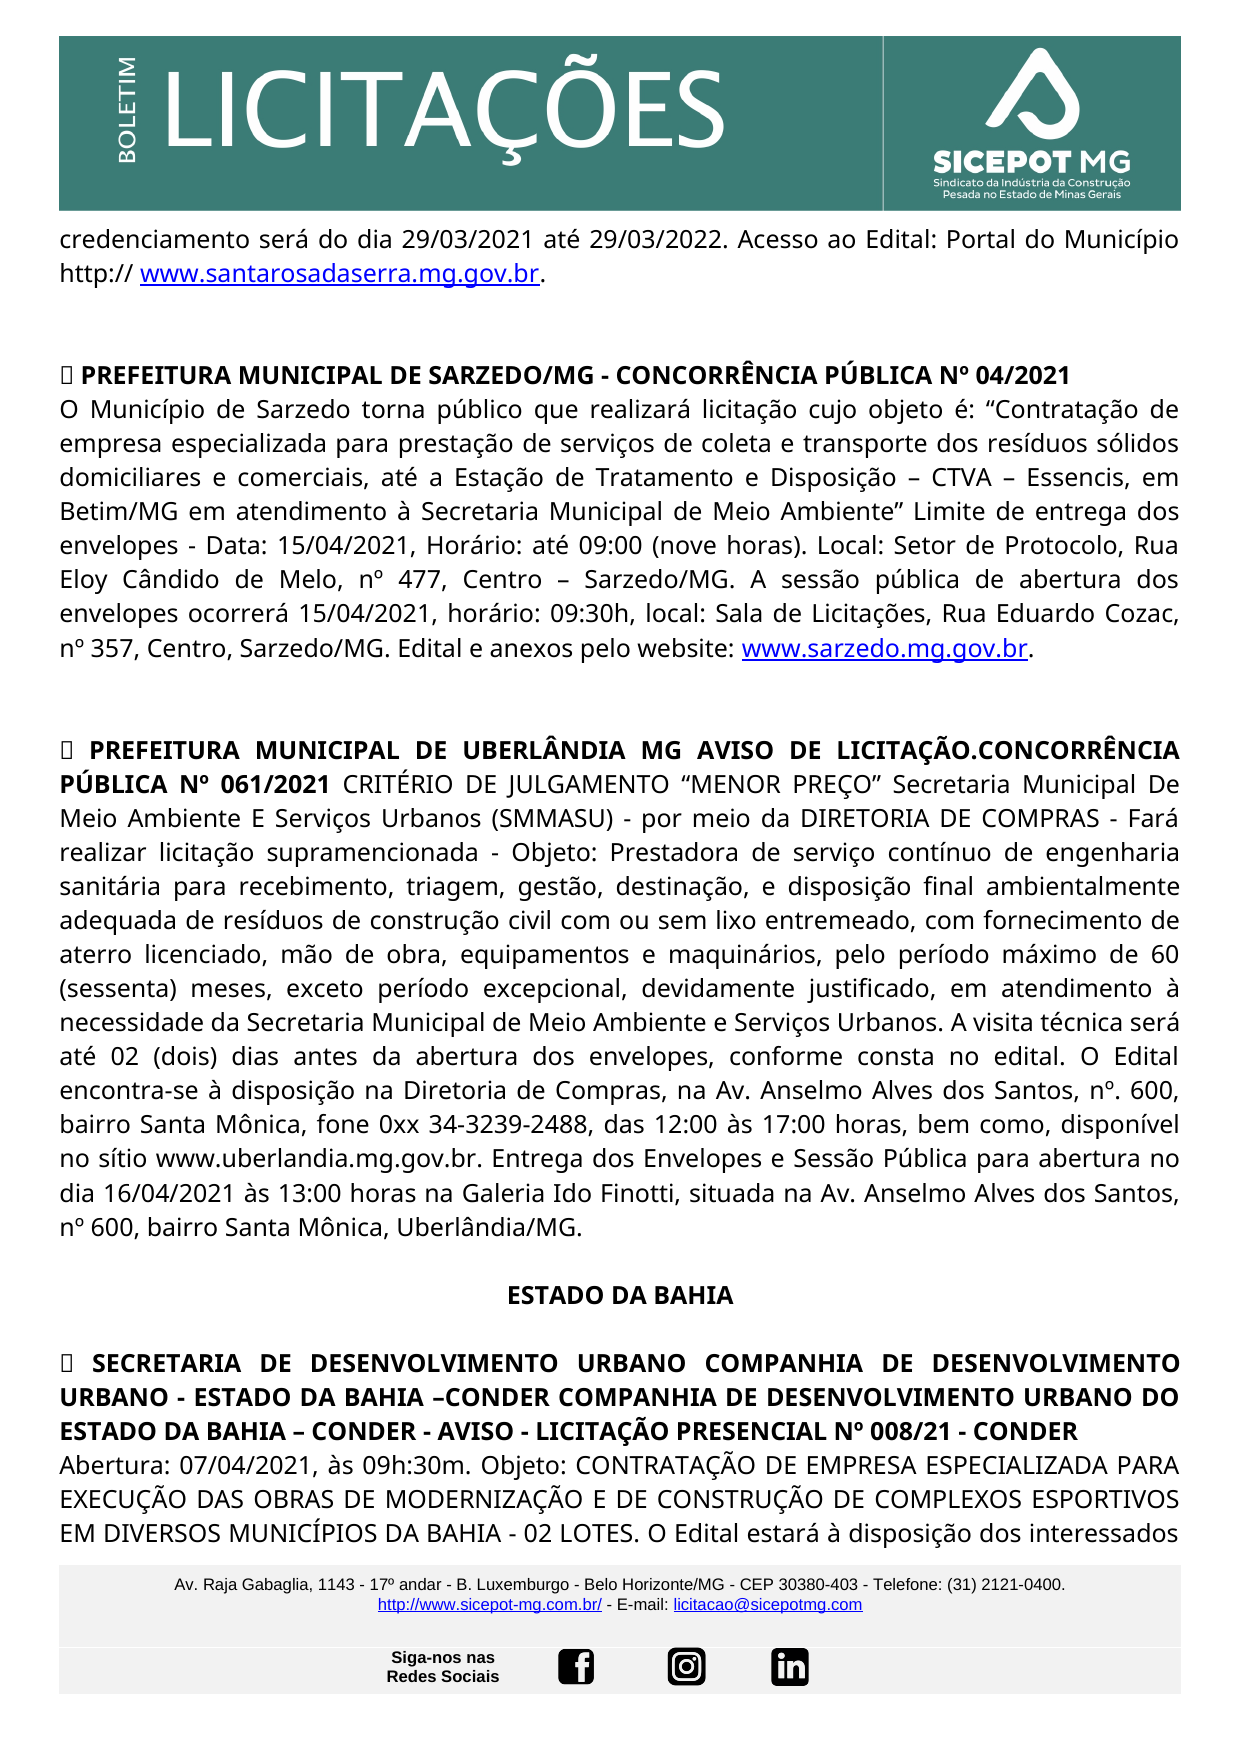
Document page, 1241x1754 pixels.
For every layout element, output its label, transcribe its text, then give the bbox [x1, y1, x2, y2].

text ESTADO DA BAHIA [59, 1277, 1181, 1311]
picture [59, 36, 1181, 211]
picture [557, 1648, 594, 1685]
text O Município de Sarzedo torna público que realizará licitação cujo objeto é: “Contratação de empresa especializada para prestação de serviços de coleta e transporte dos resíduos sólidos domiciliares e comerciais, até a Estação de Tratamento e Disposição – CTVA – Essencis, em Betim/MG em atendimento à Secretaria Municipal de Meio Ambiente” Limite de entrega dos envelopes - Data: 15/04/2021, Horário: até 09:00 (nove horas). Local: Setor de Protocolo, Rua Eloy Cândido de Melo, nº 477, Centro – Sarzedo/MG. A sessão pública de abertura dos envelopes ocorrerá 15/04/2021, horário: 09:30h, local: Sala de Licitações, Rua Eduardo Cozac, nº 357, Centro, Sarzedo/MG. Edital e anexos pelo website: www.sarzedo.mg.gov.br. [59, 392, 1181, 664]
picture [667, 1647, 706, 1686]
picture [771, 1648, 809, 1686]
text  PREFEITURA MUNICIPAL DE UBERLÂNDIA MG AVISO DE LICITAÇÃO.CONCORRÊNCIA PÚBLICA Nº 061/2021 CRITÉRIO DE JULGAMENTO “MENOR PREÇO” Secretaria Municipal De Meio Ambiente E Serviços Urbanos (SMMASU) - por meio da DIRETORIA DE COMPRAS - Fará realizar licitação supramencionada - Objeto: Prestadora de serviço contínuo de engenharia sanitária para recebimento, triagem, gestão, destinação, e disposição final ambientalmente adequada de resíduos de construção civil com ou sem lixo entremeado, com fornecimento de aterro licenciado, mão de obra, equipamentos e maquinários, pelo período máximo de 60 (sessenta) meses, exceto período excepcional, devidamente justificado, em atendimento à necessidade da Secretaria Municipal de Meio Ambiente e Serviços Urbanos. A visita técnica será até 02 (dois) dias antes da abertura dos envelopes, conforme consta no edital. O Edital encontra-se à disposição na Diretoria de Compras, na Av. Anselmo Alves dos Santos, nº. 600, bairro Santa Mônica, fone 0xx 34-3239-2488, das 12:00 às 17:00 horas, bem como, disponível no sítio www.uberlandia.mg.gov.br. Entrega dos Envelopes e Sessão Pública para abertura no dia 16/04/2021 às 13:00 horas na Galeria Ido Finotti, situada na Av. Anselmo Alves dos Santos, nº 600, bairro Santa Mônica, Uberlândia/MG. [59, 732, 1181, 1243]
text  SECRETARIA DE DESENVOLVIMENTO URBANO COMPANHIA DE DESENVOLVIMENTO URBANO - ESTADO DA BAHIA –CONDER COMPANHIA DE DESENVOLVIMENTO URBANO DO ESTADO DA BAHIA – CONDER - AVISO - LICITAÇÃO PRESENCIAL Nº 008/21 - CONDER [59, 1346, 1181, 1448]
text  PREFEITURA MUNICIPAL DE SARZEDO/MG - CONCORRÊNCIA PÚBLICA Nº 04/2021 [59, 358, 1181, 392]
